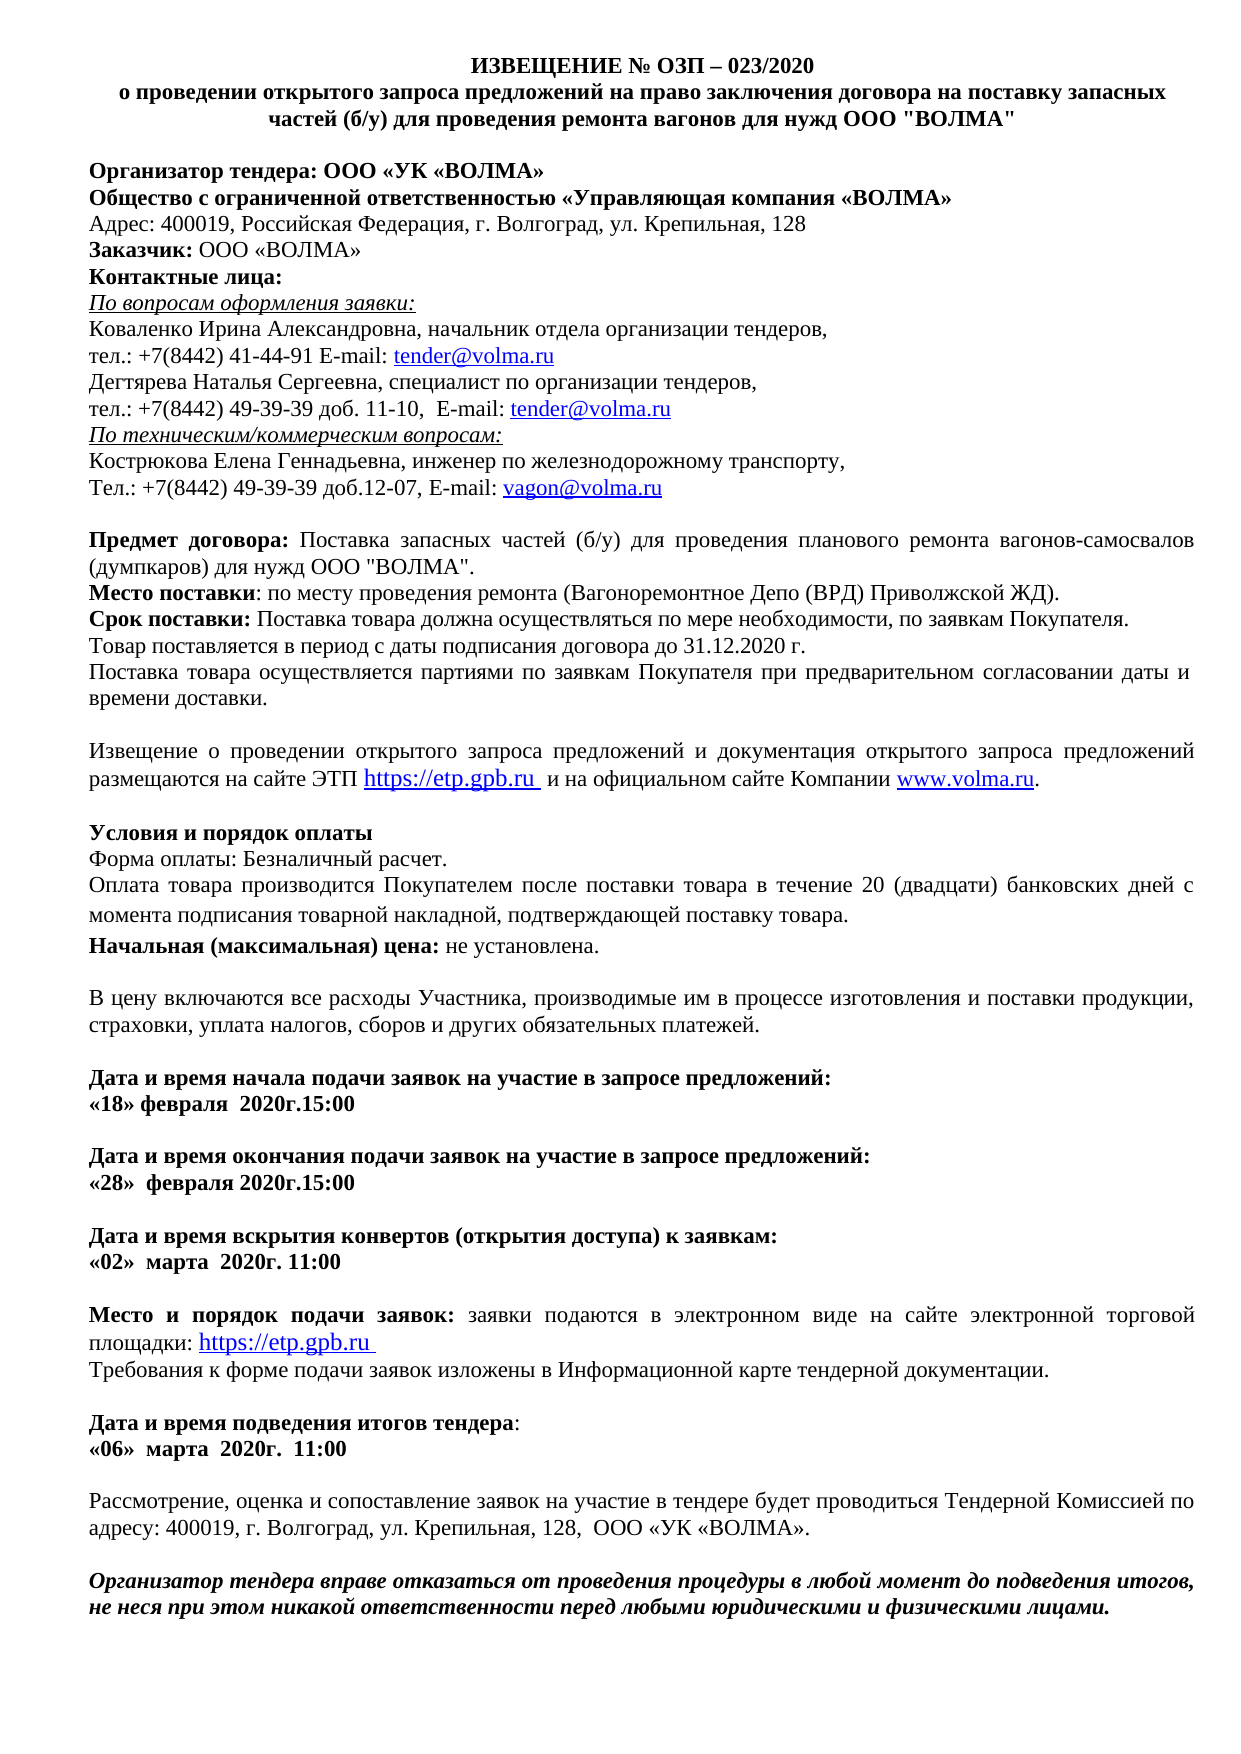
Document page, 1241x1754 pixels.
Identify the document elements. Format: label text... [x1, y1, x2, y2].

text По вопросам оформления заявки: [89, 289, 1172, 316]
text Дата и время начала подачи заявок на участие в запросе предложений: [89, 1063, 1196, 1090]
text Заказчик: ООО «ВОЛМА» [89, 236, 1196, 263]
text Коваленко Ирина Александровна, начальник отдела организации тендеров, [89, 316, 1172, 342]
text Тел.: +7(8442) 49-39-39 доб.12-07, E-mail: vagon@volma.ru [89, 474, 1196, 500]
text Требования к форме подачи заявок изложены в Информационной карте тендерной документации. [89, 1356, 1196, 1382]
text Дата и время подведения итогов тендера: [89, 1408, 1196, 1435]
text В цену включаются все расходы Участника, производимые им в процессе изготовления и поставки продукции, страховки, уплата налогов, сборов и других обязательных платежей. [89, 984, 1196, 1037]
text Дата и время вскрытия конвертов (открытия доступа) к заявкам: [89, 1222, 1196, 1248]
text Организатор тендера вправе отказаться от проведения процедуры в любой момент до подведения итогов, не неся при этом никакой ответственности перед любыми юридическими и физическими лицами. [89, 1567, 1196, 1619]
text Адрес: 400019, Российская Федерация, г. Волгоград, ул. Крепильная, 128 [89, 210, 1196, 236]
text Извещение о проведении открытого запроса предложений и документация открытого запроса предложений размещаются на сайте ЭТП https://etp.gpb.ru и на официальном сайте Компании www.volma.ru. [89, 737, 1196, 792]
text Оплата товара производится Покупателем после поставки товара в течение 20 (двадцати) банковских дней с момента подписания товарной накладной, подтверждающей поставку товара. [89, 871, 1196, 928]
text Дегтярева Наталья Сергеевна, специалист по организации тендеров, [89, 368, 1196, 394]
text Дата и время окончания подачи заявок на участие в запросе предложений: [89, 1143, 1196, 1169]
text тел.: +7(8442) 41-44-91 E-mail: tender@volma.ru [89, 342, 1196, 368]
text Поставка товара осуществляется партиями по заявкам Покупателя при предварительном согласовании даты и времени доставки. [89, 658, 1191, 711]
text о проведении открытого запроса предложений на право заключения договора на поставку запасных частей (б/у) для проведения ремонта вагонов для нужд ООО "ВОЛМА" [89, 78, 1196, 131]
text Условия и порядок оплаты [89, 819, 1196, 845]
text «28» февраля 2020г.15:00 [89, 1169, 1196, 1195]
text Срок поставки: Поставка товара должна осуществляться по мере необходимости, по заявкам Покупателя. [89, 605, 1191, 632]
text Кострюкова Елена Геннадьевна, инженер по железнодорожному транспорту, [89, 447, 1196, 474]
text Общество с ограниченной ответственностью «Управляющая компания «ВОЛМА» [89, 184, 1196, 210]
text Товар поставляется в период с даты подписания договора до 31.12.2020 г. [89, 632, 1191, 658]
text Контактные лица: [89, 263, 1196, 289]
text «02» марта 2020г. 11:00 [89, 1248, 1196, 1274]
text ИЗВЕЩЕНИЕ № ОЗП – 023/2020 [89, 52, 1196, 78]
text Начальная (максимальная) цена: не установлена. [89, 932, 1196, 958]
text Рассмотрение, оценка и сопоставление заявок на участие в тендере будет проводиться Тендерной Комиссией по адресу: 400019, г. Волгоград, ул. Крепильная, 128, ООО «УК «ВОЛМА». [89, 1488, 1196, 1540]
text Место поставки: по месту проведения ремонта (Вагоноремонтное Депо (ВРД) Приволжской ЖД). [89, 579, 1196, 605]
text «18» февраля 2020г.15:00 [89, 1090, 1196, 1116]
text По техническим/коммерческим вопросам: [89, 421, 1196, 447]
text Форма оплаты: Безналичный расчет. [89, 845, 1196, 871]
text «06» марта 2020г. 11:00 [89, 1435, 1196, 1461]
text Организатор тендера: ООО «УК «ВОЛМА» [89, 157, 1196, 184]
text тел.: +7(8442) 49-39-39 доб. 11-10, E-mail: tender@volma.ru [89, 394, 1196, 421]
text Место и порядок подачи заявок: заявки подаются в электронном виде на сайте электронной торговой площадки: https://etp.gpb.ru [89, 1301, 1196, 1356]
text Предмет договора: Поставка запасных частей (б/у) для проведения планового ремонта вагонов-самосвалов (думпкаров) для нужд ООО "ВОЛМА". [89, 526, 1196, 579]
